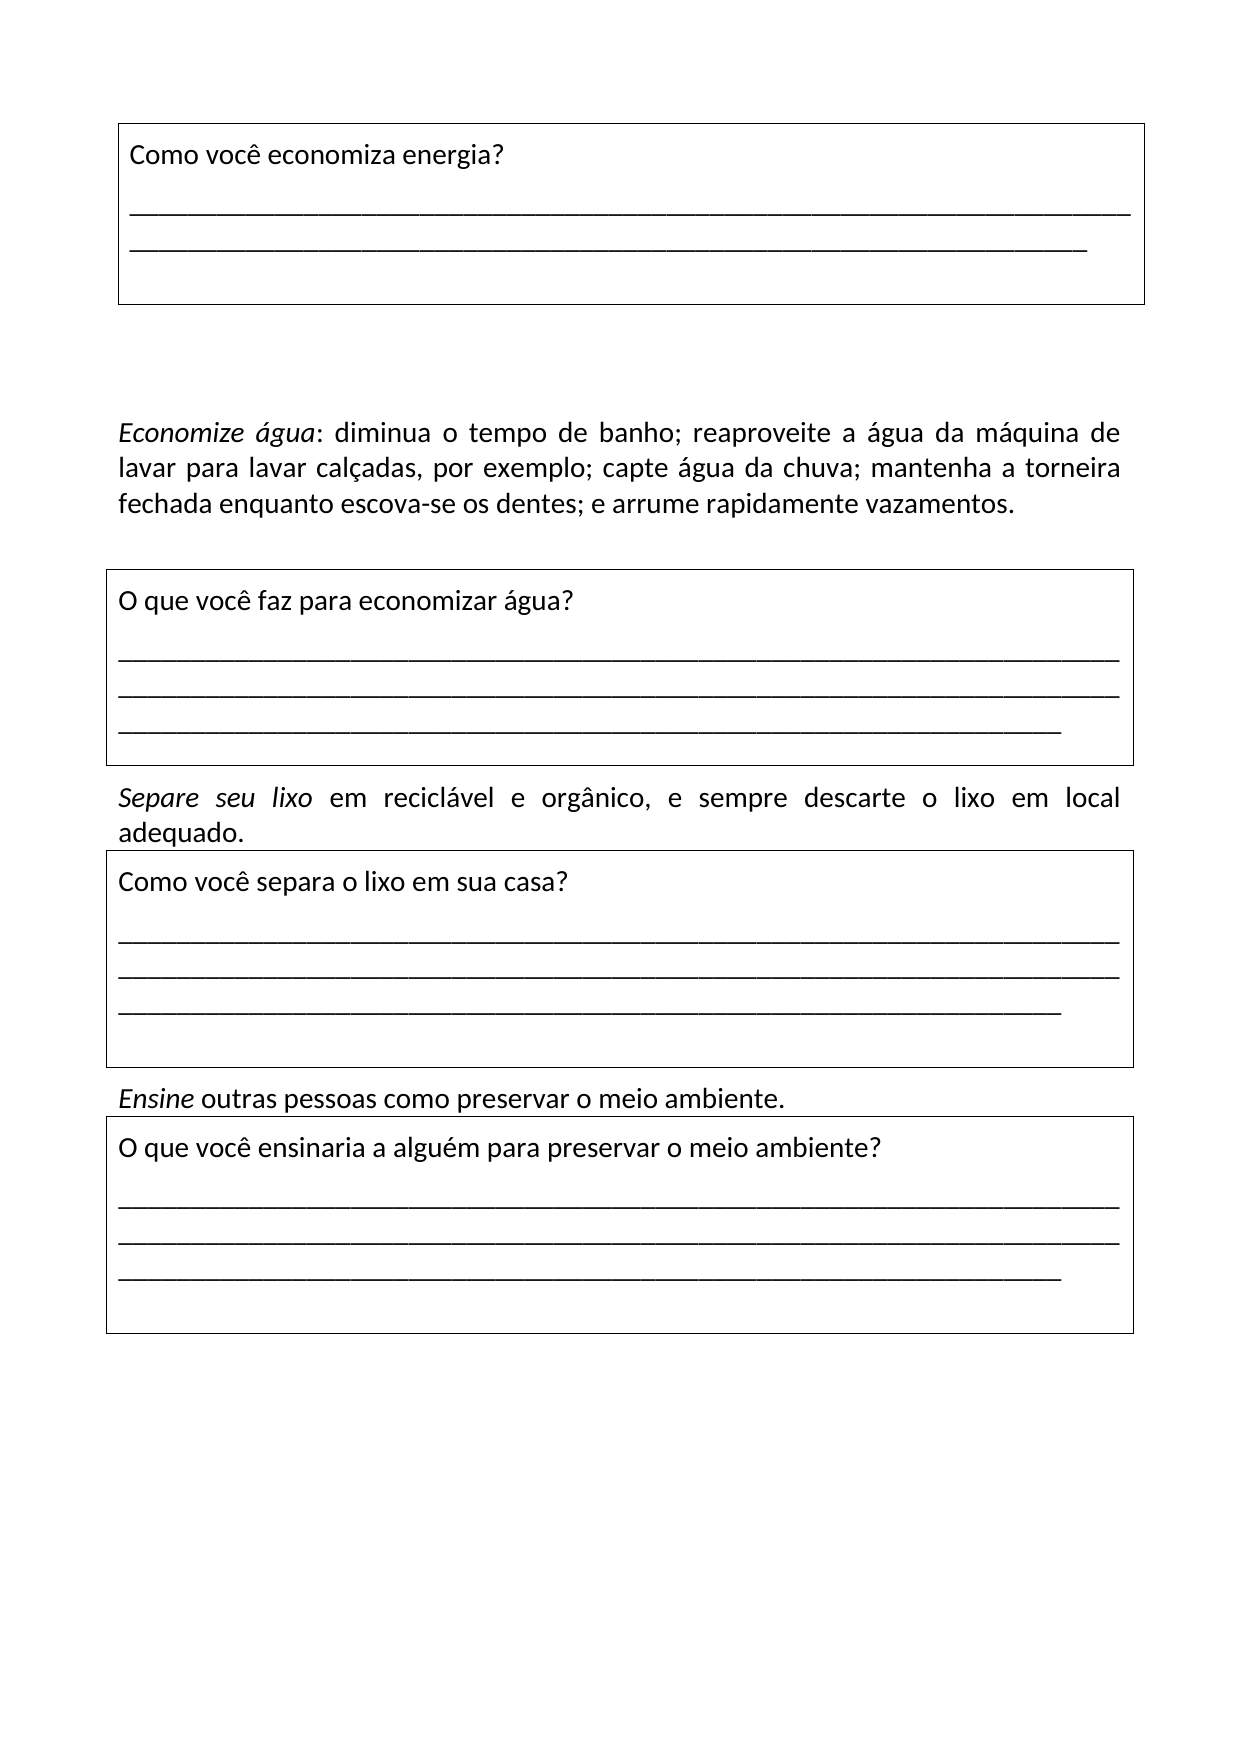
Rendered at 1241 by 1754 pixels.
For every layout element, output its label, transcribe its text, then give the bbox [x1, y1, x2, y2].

table_header O que você faz para economizar água? ___________________________________________________________________________________________________________________________________________________________________________________________________________ [107, 570, 1133, 765]
text Separe seu lixo em reciclável e orgânico, e sempre descarte o lixo em local adequado. [118, 779, 1122, 850]
table_header Como você separa o lixo em sua casa? ___________________________________________________________________________________________________________________________________________________________________________________________________________ [107, 851, 1133, 1067]
text Ensine outras pessoas como preservar o meio ambiente. [118, 1080, 1122, 1116]
table_header O que você ensinaria a alguém para preservar o meio ambiente? ___________________________________________________________________________________________________________________________________________________________________________________________________________ [107, 1117, 1133, 1332]
text Economize água: diminua o tempo de banho; reaproveite a água da máquina de lavar para lavar calçadas, por exemplo; capte água da chuva; mantenha a torneira fechada enquanto escova-se os dentes; e arrume rapidamente vazamentos. [118, 414, 1122, 521]
table_header Como você economiza energia? _______________________________________________________________________________________________________________________________________ [119, 124, 1144, 304]
